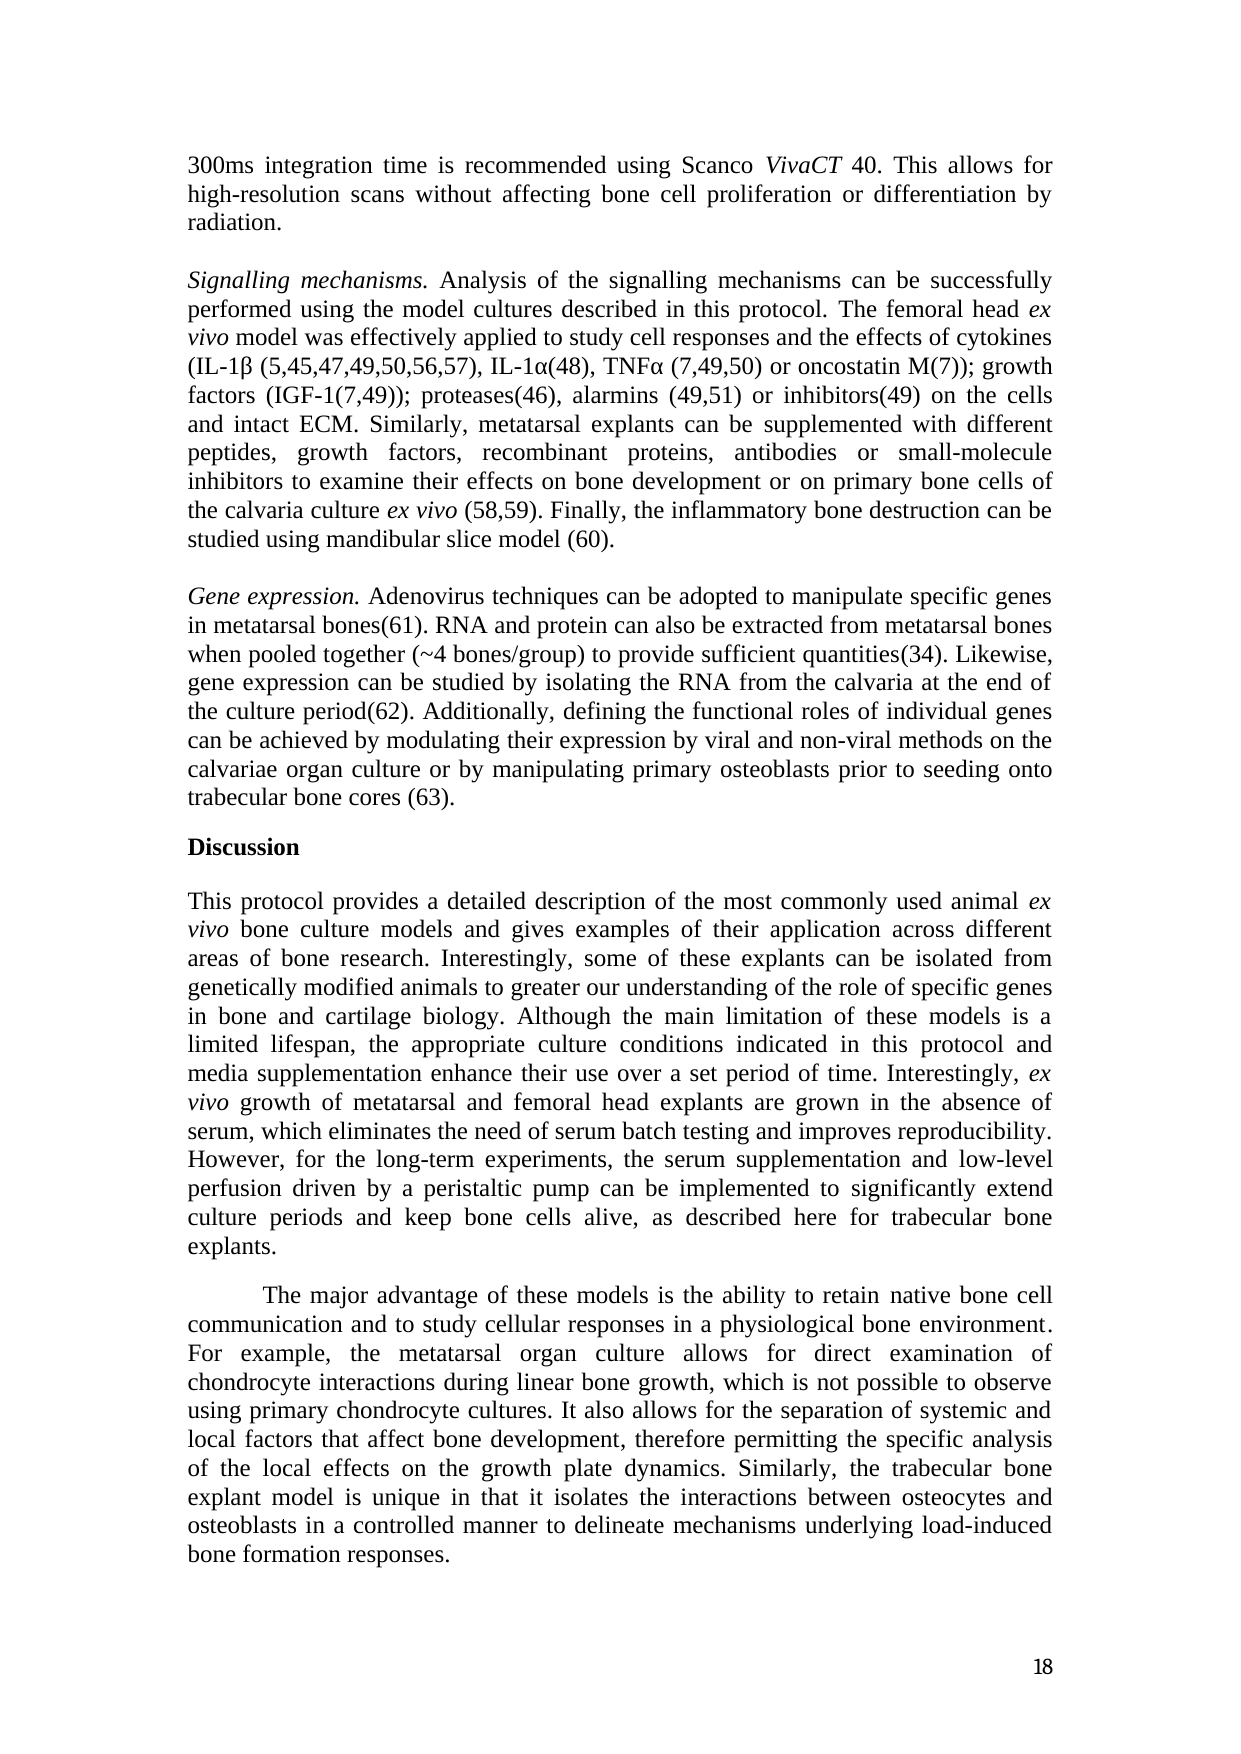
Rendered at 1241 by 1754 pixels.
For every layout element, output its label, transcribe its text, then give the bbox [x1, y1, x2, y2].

text Signalling mechanisms. Analysis of the signalling mechanisms can be successfully performed using the model cultures described in this protocol. The femoral head ex vivo model was effectively applied to study cell responses and the effects of cytokines (IL-1β (5,45,47,49,50,56,57), IL-1α(48), TNFα (7,49,50) or oncostatin M(7)); growth factors (IGF-1(7,49)); proteases(46), alarmins (49,51) or inhibitors(49) on the cells and intact ECM. Similarly, metatarsal explants can be supplemented with different peptides, growth factors, recombinant proteins, antibodies or small-molecule inhibitors to examine their effects on bone development or on primary bone cells of the calvaria culture ex vivo (58,59). Finally, the inflammatory bone destruction can be studied using mandibular slice model (60). [187, 294, 1053, 438]
text Signalling mechanisms. Analysis of the signalling mechanisms can be successfully performed using the model cultures described in this protocol. The femoral head ex vivo model was effectively applied to study cell responses and the effects of cytokines (IL-1β (5,45,47,49,50,56,57), IL-1α(48), TNFα (7,49,50) or oncostatin M(7)); growth factors (IGF-1(7,49)); proteases(46), alarmins (49,51) or inhibitors(49) on the cells and intact ECM. Similarly, metatarsal explants can be supplemented with different peptides, growth factors, recombinant proteins, antibodies or small-molecule inhibitors to examine their effects on bone development or on primary bone cells of the calvaria culture ex vivo (58,59). Finally, the inflammatory bone destruction can be studied using mandibular slice model (60). [187, 466, 1053, 552]
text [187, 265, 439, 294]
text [187, 150, 1053, 236]
text The major advantage of these models is the ability to retain native bone cell communication and to study cellular responses in a physiological bone environment. For example, the metatarsal organ culture allows for direct examination of chondrocyte interactions during linear bone growth, which is not possible to observe using primary chondrocyte cultures. It also allows for the separation of systemic and local factors that affect bone development, therefore permitting the specific analysis of the local effects on the growth plate dynamics. Similarly, the trabecular bone explant model is unique in that it isolates the interactions between osteocytes and osteoblasts in a controlled manner to delineate mechanisms underlying load-induced bone formation responses. [187, 1280, 1053, 1568]
text This protocol provides a detailed description of the most commonly used animal ex vivo bone culture models and gives examples of their application across different areas of bone research. Interestingly, some of these explants can be isolated from genetically modified animals to greater our understanding of the role of specific genes in bone and cartilage biology. Although the main limitation of these models is a limited lifespan, the appropriate culture conditions indicated in this protocol and media supplementation enhance their use over a set period of time. Interestingly, ex vivo growth of metatarsal and femoral head explants are grown in the absence of serum, which eliminates the need of serum batch testing and improves reproducibility. However, for the long-term experiments, the serum supplementation and low-level perfusion driven by a peristaltic pump can be implemented to significantly extend culture periods and keep bone cells alive, as described here for trabecular bone explants. [187, 886, 1053, 1259]
text Discussion [187, 832, 1053, 861]
text Gene expression. Adenovirus techniques can be adopted to manipulate specific genes in metatarsal bones(61). RNA and protein can also be extracted from metatarsal bones when pooled together (~4 bones/group) to provide sufficient quantities(34). Likewise, gene expression can be studied by isolating the RNA from the calvaria at the end of the culture period(62). Additionally, defining the functional roles of individual genes can be achieved by modulating their expression by viral and non-viral methods on the calvariae organ culture or by manipulating primary osteoblasts prior to seeding onto trabecular bone cores (63). [187, 610, 1053, 811]
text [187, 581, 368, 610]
